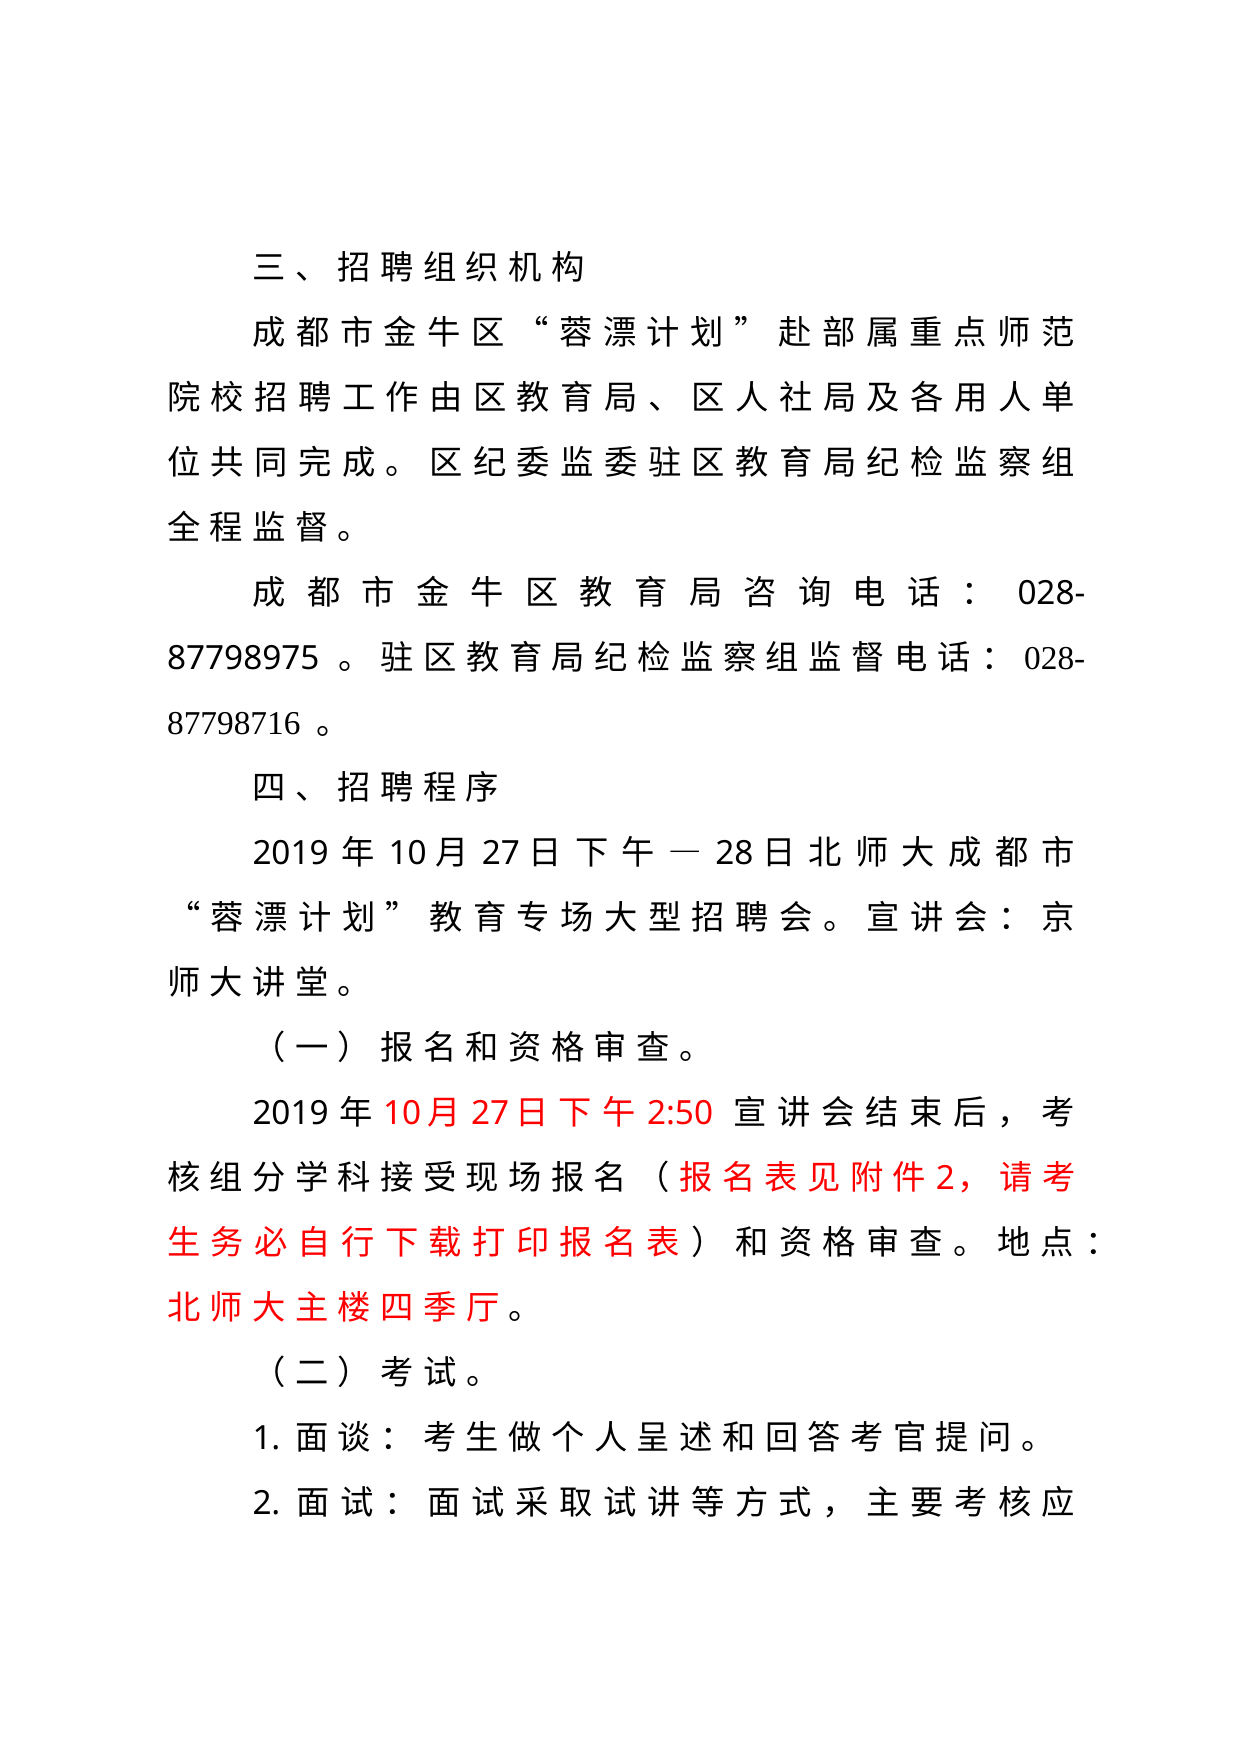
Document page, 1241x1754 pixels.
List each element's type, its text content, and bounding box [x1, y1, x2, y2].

text 1.面谈：考生做个人呈述和回答考官提问。 [167, 1403, 1085, 1468]
text 三、招聘组织机构 [167, 233, 1085, 298]
text 成都市金牛区教育局咨询电话：028-87798975。驻区教育局纪检监察组监督电话：028-87798716。 [167, 558, 1085, 753]
text 成都市金牛区“蓉漂计划”赴部属重点师范院校招聘工作由区教育局、区人社局及各用人单位共同完成。区纪委监委驻区教育局纪检监察组全程监督。 [167, 298, 1085, 558]
text 四、招聘程序 [167, 753, 1085, 818]
text （二）考试。 [167, 1338, 1085, 1403]
text 2019年10月27日下午2:50宣讲会结束后，考核组分学科接受现场报名（报名表见附件2，请考生务必自行下载打印报名表）和资格审查。地点：北师大主楼四季厅。 [167, 1078, 1085, 1338]
text 2019年10月27日下午—28日北师大成都市“蓉漂计划”教育专场大型招聘会。宣讲会：京师大讲堂。 [167, 818, 1085, 1013]
text （一）报名和资格审查。 [167, 1013, 1085, 1078]
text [167, 1468, 1085, 1533]
